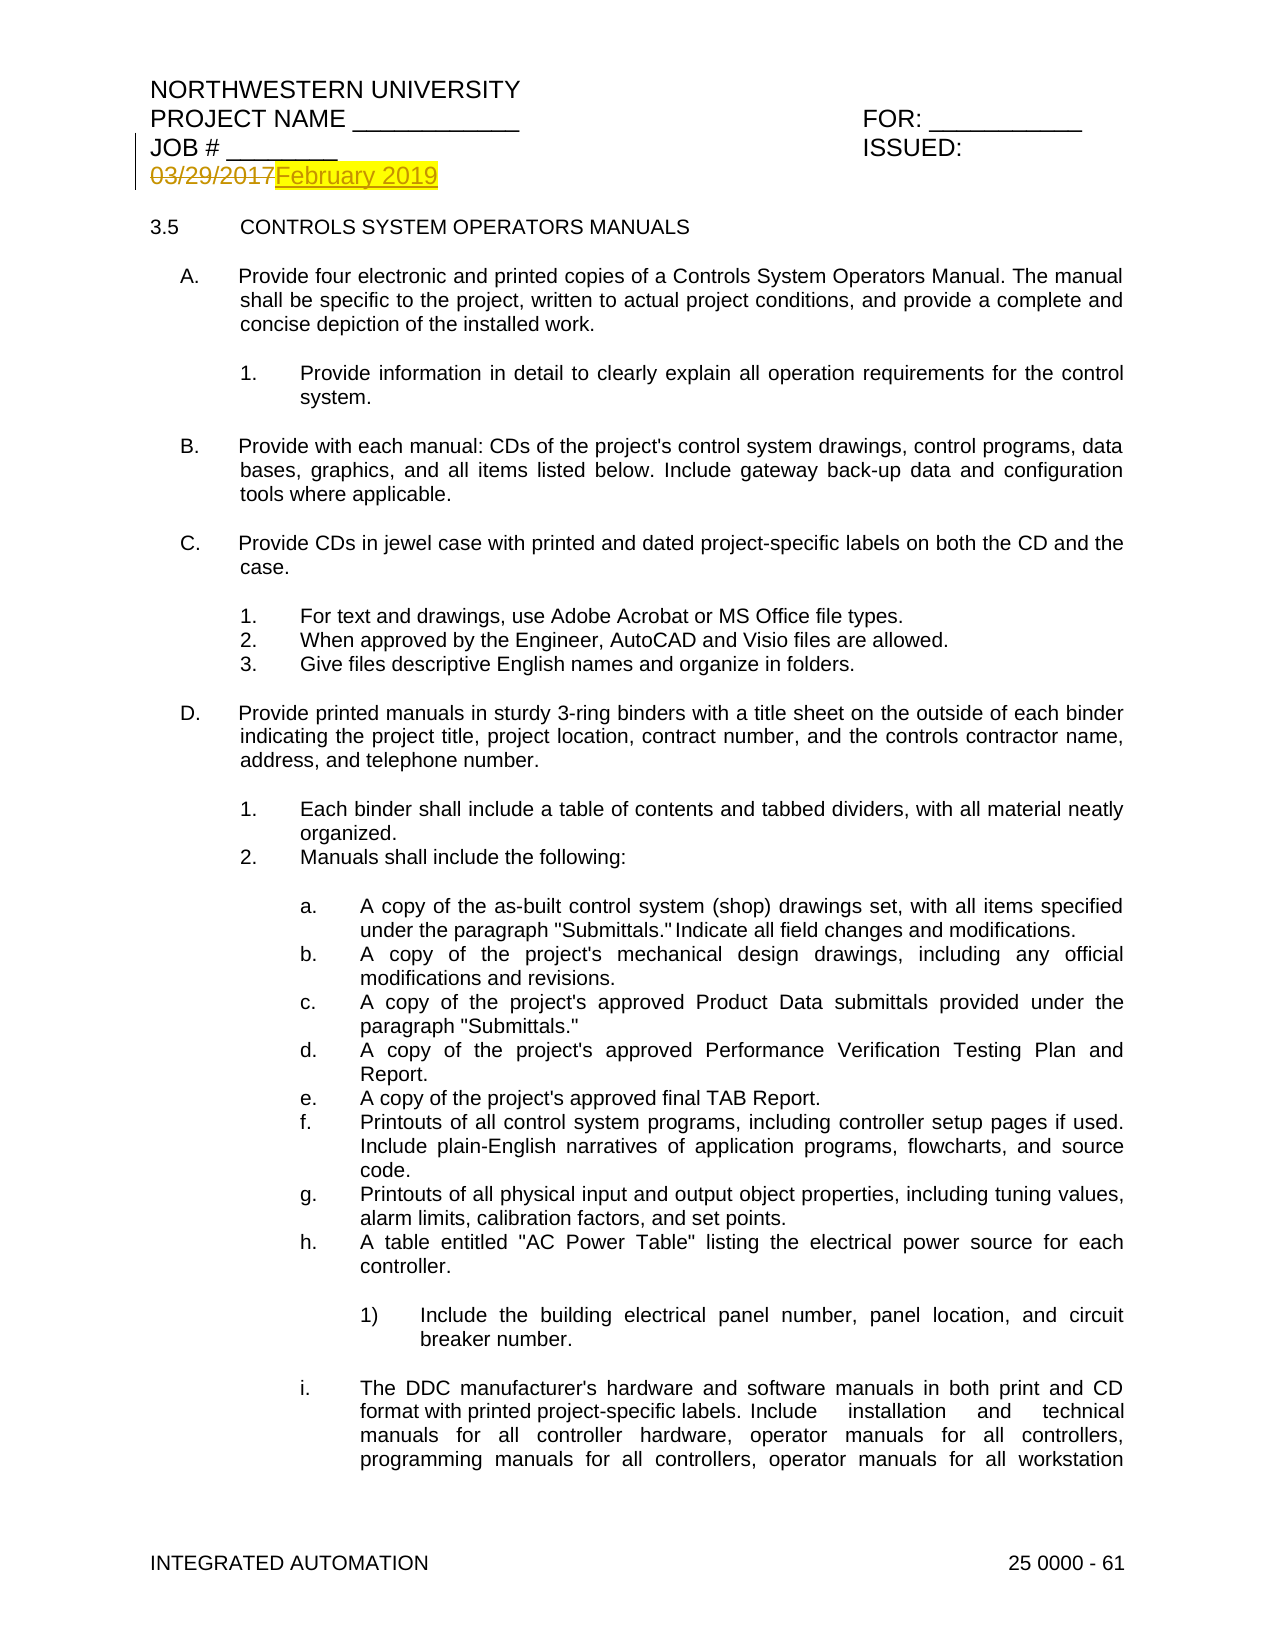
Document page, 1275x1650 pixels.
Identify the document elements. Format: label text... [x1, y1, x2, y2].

text Manuals shall include the following: [240, 845, 1125, 869]
text A copy of the as-built control system (shop) drawings set, with all items specified under the paragraph "Submittals." Indicate all field changes and modifications. [300, 894, 1125, 942]
text For text and drawings, use Adobe Acrobat or MS Office file types. [240, 603, 1125, 627]
text Provide with each manual: CDs of the project's control system drawings, control programs, data bases, graphics, and all items listed below. Include gateway back-up data and configuration tools where applicable. [180, 434, 1125, 506]
text A table entitled "AC Power Table" listing the electrical power source for each controller. [300, 1229, 1125, 1277]
text Each binder shall include a table of contents and tabbed dividers, with all material neatly organized. [240, 797, 1125, 845]
text Include the building electrical panel number, panel location, and circuit breaker number. [360, 1302, 1125, 1350]
text Provide CDs in jewel case with printed and dated project-specific labels on both the CD and the case. [180, 531, 1125, 578]
text Provide four electronic and printed copies of a Controls System Operators Manual. The manual shall be specific to the project, written to actual project conditions, and provide a complete and concise depiction of the installed work. [180, 264, 1125, 336]
text A copy of the project's approved Performance Verification Testing Plan and Report. [300, 1038, 1125, 1086]
text A copy of the project's mechanical design drawings, including any official modifications and revisions. [300, 942, 1125, 990]
text A copy of the project's approved Product Data submittals provided under the paragraph "Submittals." [300, 990, 1125, 1038]
text A copy of the project's approved final TAB Report. [300, 1086, 1125, 1110]
text Provide information in detail to clearly explain all operation requirements for the control system. [240, 361, 1125, 409]
text CONTROLS SYSTEM OPERATORS MANUALS [150, 215, 1125, 239]
text Printouts of all control system programs, including controller setup pages if used. Include plain-English narratives of application programs, flowcharts, and source code. [300, 1110, 1125, 1182]
text Printouts of all physical input and output object properties, including tuning values, alarm limits, calibration factors, and set points. [300, 1182, 1125, 1229]
text Provide printed manuals in sturdy 3-ring binders with a title sheet on the outside of each binder indicating the project title, project location, contract number, and the controls contractor name, address, and telephone number. [180, 700, 1125, 772]
text When approved by the Engineer, AutoCAD and Visio files are allowed. [240, 627, 1125, 651]
text Give files descriptive English names and organize in folders. [240, 651, 1125, 675]
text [300, 1375, 1125, 1471]
